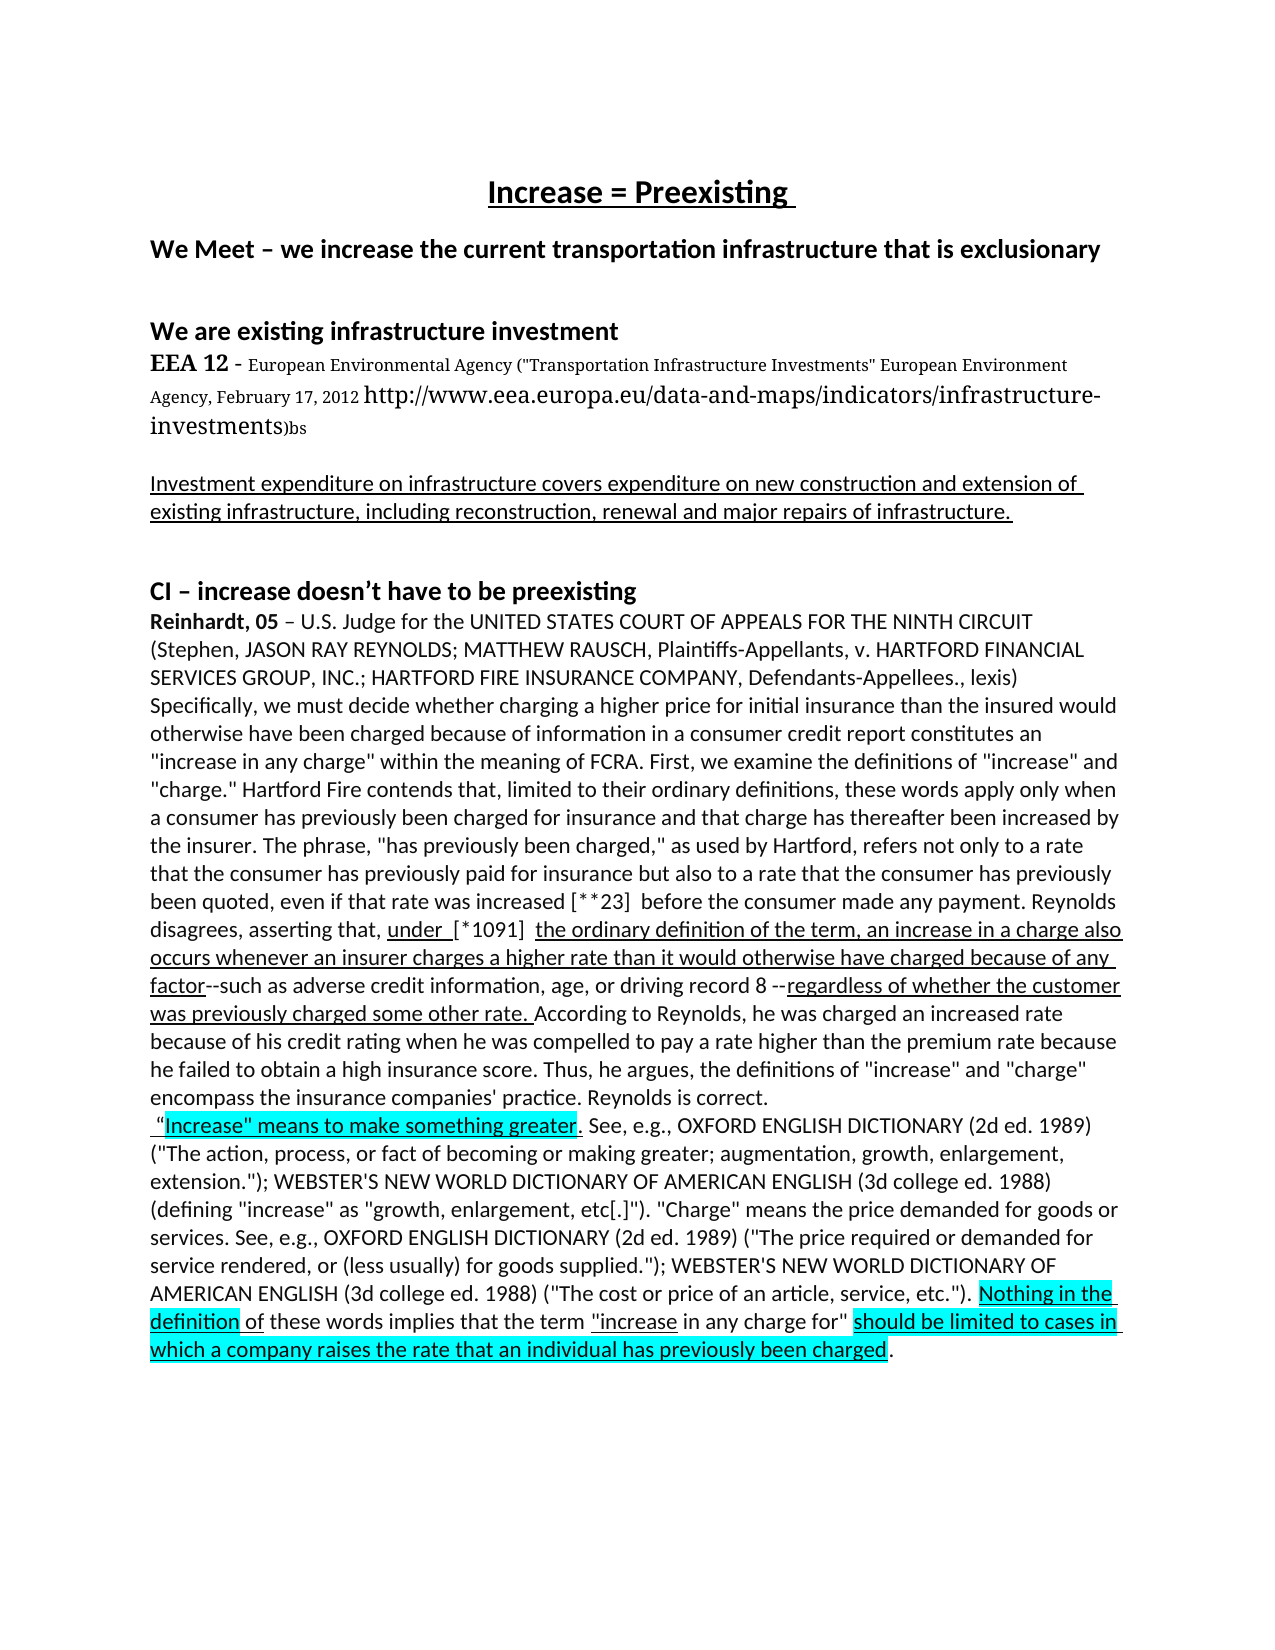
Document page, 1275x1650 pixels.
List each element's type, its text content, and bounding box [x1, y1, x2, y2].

subtitle Increase = Preexisting [150, 171, 1125, 212]
text Investment expenditure on infrastructure covers expenditure on new construction and extension of existing infrastructure, including reconstruction, renewal and major repairs of infrastructure. [150, 469, 1125, 525]
text “Increase" means to make something greater. See, e.g., OXFORD ENGLISH DICTIONARY (2d ed. 1989) ("The action, process, or fact of becoming or making greater; augmentation, growth, enlargement, extension."); WEBSTER'S NEW WORLD DICTIONARY OF AMERICAN ENGLISH (3d college ed. 1988) (defining "increase" as "growth, enlargement, etc[.]"). "Charge" means the price demanded for goods or services. See, e.g., OXFORD ENGLISH DICTIONARY (2d ed. 1989) ("The price required or demanded for service rendered, or (less usually) for goods supplied."); WEBSTER'S NEW WORLD DICTIONARY OF AMERICAN ENGLISH (3d college ed. 1988) ("The cost or price of an article, service, etc."). Nothing in the definition of these words implies that the term "increase in any charge for" should be limited to cases in which a company raises the rate that an individual has previously been charged. [150, 1111, 1125, 1363]
subtitle We Meet – we increase the current transportation infrastructure that is exclusionary [150, 232, 1125, 265]
subtitle CI – increase doesn’t have to be preexisting [150, 574, 1125, 607]
text Reinhardt, 05 – U.S. Judge for the UNITED STATES COURT OF APPEALS FOR THE NINTH CIRCUIT (Stephen, JASON RAY REYNOLDS; MATTHEW RAUSCH, Plaintiffs-Appellants, v. HARTFORD FINANCIAL SERVICES GROUP, INC.; HARTFORD FIRE INSURANCE COMPANY, Defendants-Appellees., lexis) [150, 607, 1125, 691]
text Specifically, we must decide whether charging a higher price for initial insurance than the insured would otherwise have been charged because of information in a consumer credit report constitutes an "increase in any charge" within the meaning of FCRA. First, we examine the definitions of "increase" and "charge." Hartford Fire contends that, limited to their ordinary definitions, these words apply only when a consumer has previously been charged for insurance and that charge has thereafter been increased by the insurer. The phrase, "has previously been charged," as used by Hartford, refers not only to a rate that the consumer has previously paid for insurance but also to a rate that the consumer has previously been quoted, even if that rate was increased [**23] before the consumer made any payment. Reynolds disagrees, asserting that, under [*1091] the ordinary definition of the term, an increase in a charge also occurs whenever an insurer charges a higher rate than it would otherwise have charged because of any factor--such as adverse credit information, age, or driving record 8 --regardless of whether the customer was previously charged some other rate. According to Reynolds, he was charged an increased rate because of his credit rating when he was compelled to pay a rate higher than the premium rate because he failed to obtain a high insurance score. Thus, he argues, the definitions of "increase" and "charge" encompass the insurance companies' practice. Reynolds is correct. [150, 691, 1125, 1111]
subtitle We are existing infrastructure investment [150, 314, 1125, 347]
text EEA 12 - European Environmental Agency ("Transportation Infrastructure Investments" European Environment Agency, February 17, 2012 http://www.eea.europa.eu/data-and-maps/indicators/infrastructure-investments)bs [150, 347, 1125, 441]
